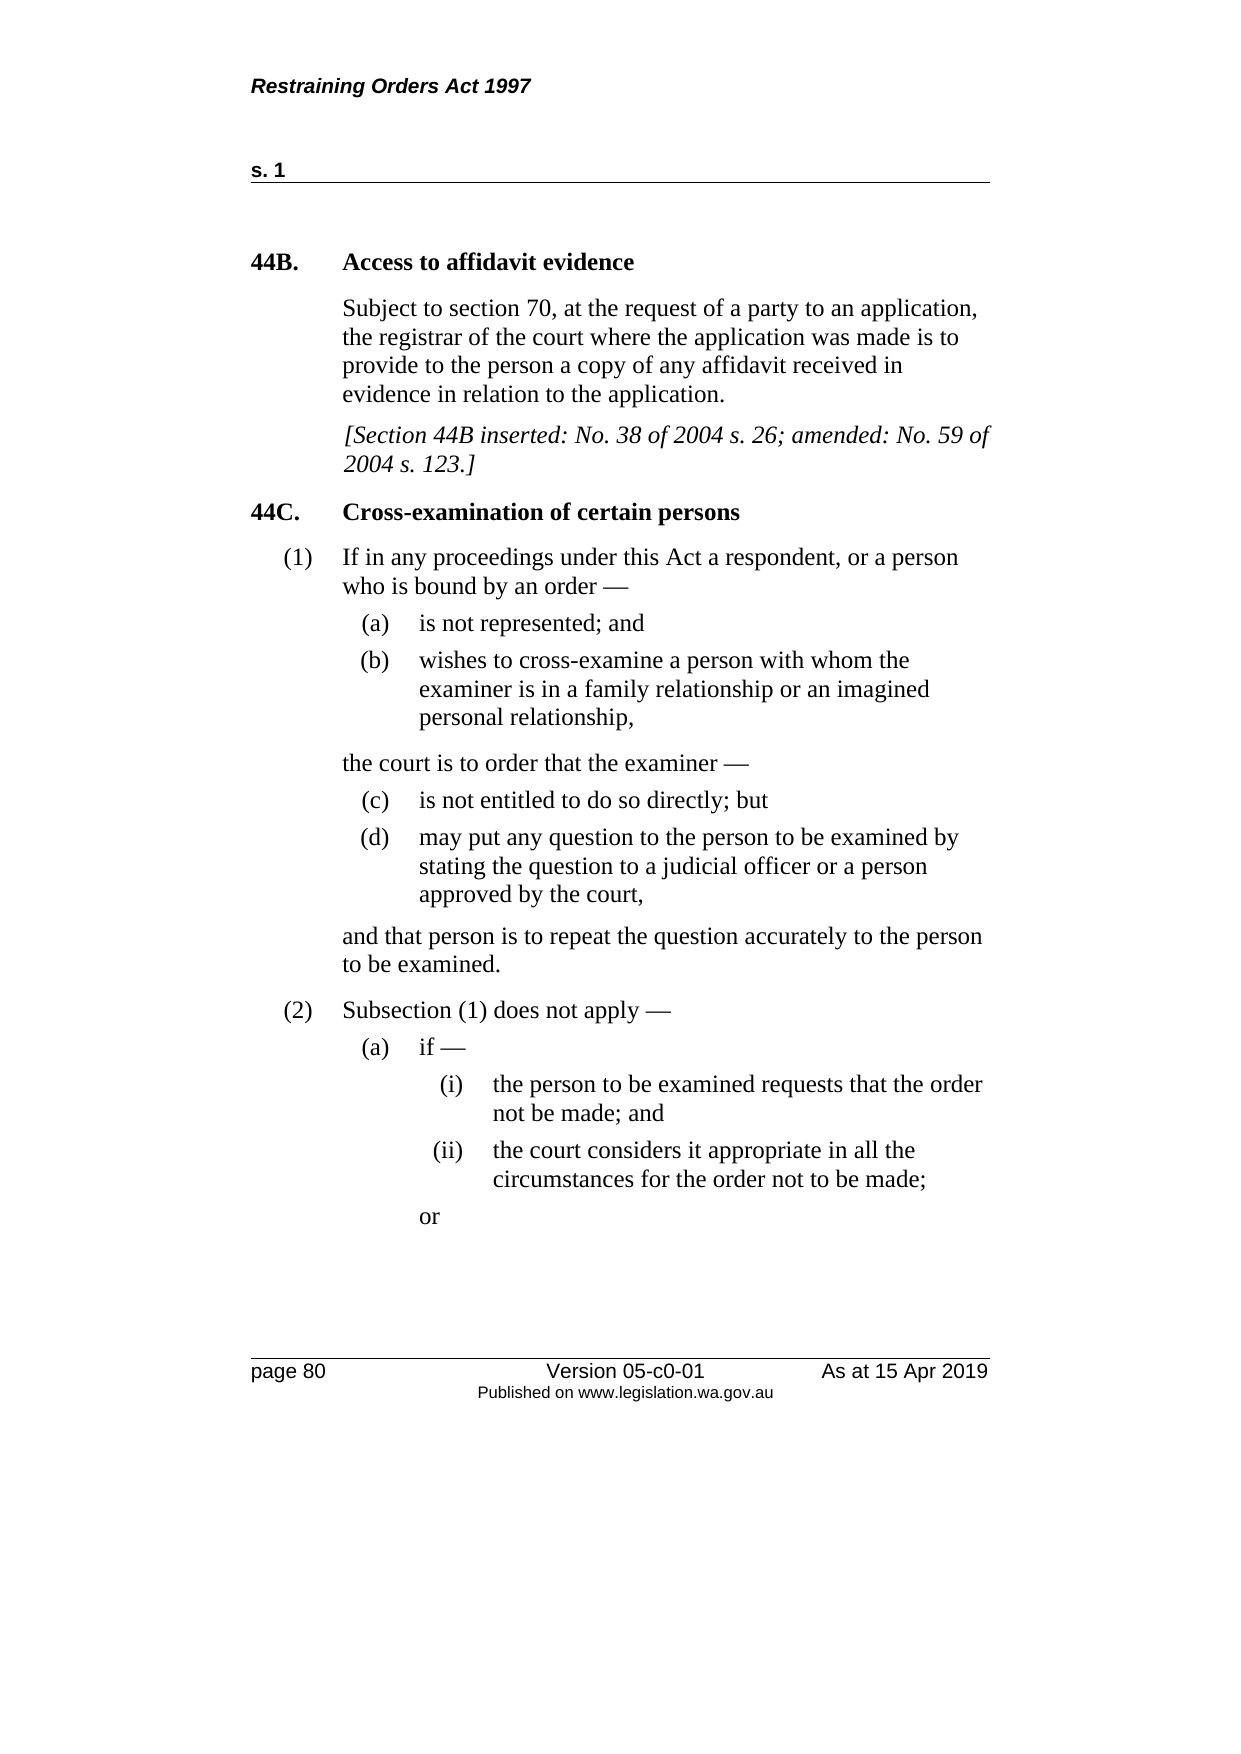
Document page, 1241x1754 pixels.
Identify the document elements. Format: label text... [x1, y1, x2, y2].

text (a) if — [251, 1032, 990, 1061]
text or [251, 1201, 990, 1229]
text (c) is not entitled to do so directly; but [251, 785, 990, 814]
text and that person is to repeat the question accurately to the person to be examined. [251, 921, 990, 978]
text (i) the person to be examined requests that the order not be made; and [251, 1069, 990, 1127]
text (1) If in any proceedings under this Act a respondent, or a person who is bound by an order — [251, 542, 990, 599]
subtitle 44C. Cross-examination of certain persons [251, 497, 990, 525]
subtitle 44B. Access to affidavit evidence [251, 247, 990, 276]
text the court is to order that the examiner — [251, 748, 990, 777]
text [Section 44B inserted: No. 38 of 2004 s. 26; amended: No. 59 of 2004 s. 123.] [251, 420, 990, 478]
text Subject to section 70, at the request of a party to an application, the registrar of the court where the application was made is to provide to the person a copy of any affidavit received in evidence in relation to the application. [251, 293, 990, 408]
text (d) may put any question to the person to be examined by stating the question to a judicial officer or a person approved by the court, [251, 822, 990, 908]
text (a) is not represented; and [251, 608, 990, 637]
text (2) Subsection (1) does not apply — [251, 995, 990, 1024]
text (ii) the court considers it appropriate in all the circumstances for the order not to be made; [251, 1135, 990, 1192]
text (b) wishes to cross-examine a person with whom the examiner is in a family relationship or an imagined personal relationship, [251, 645, 990, 731]
